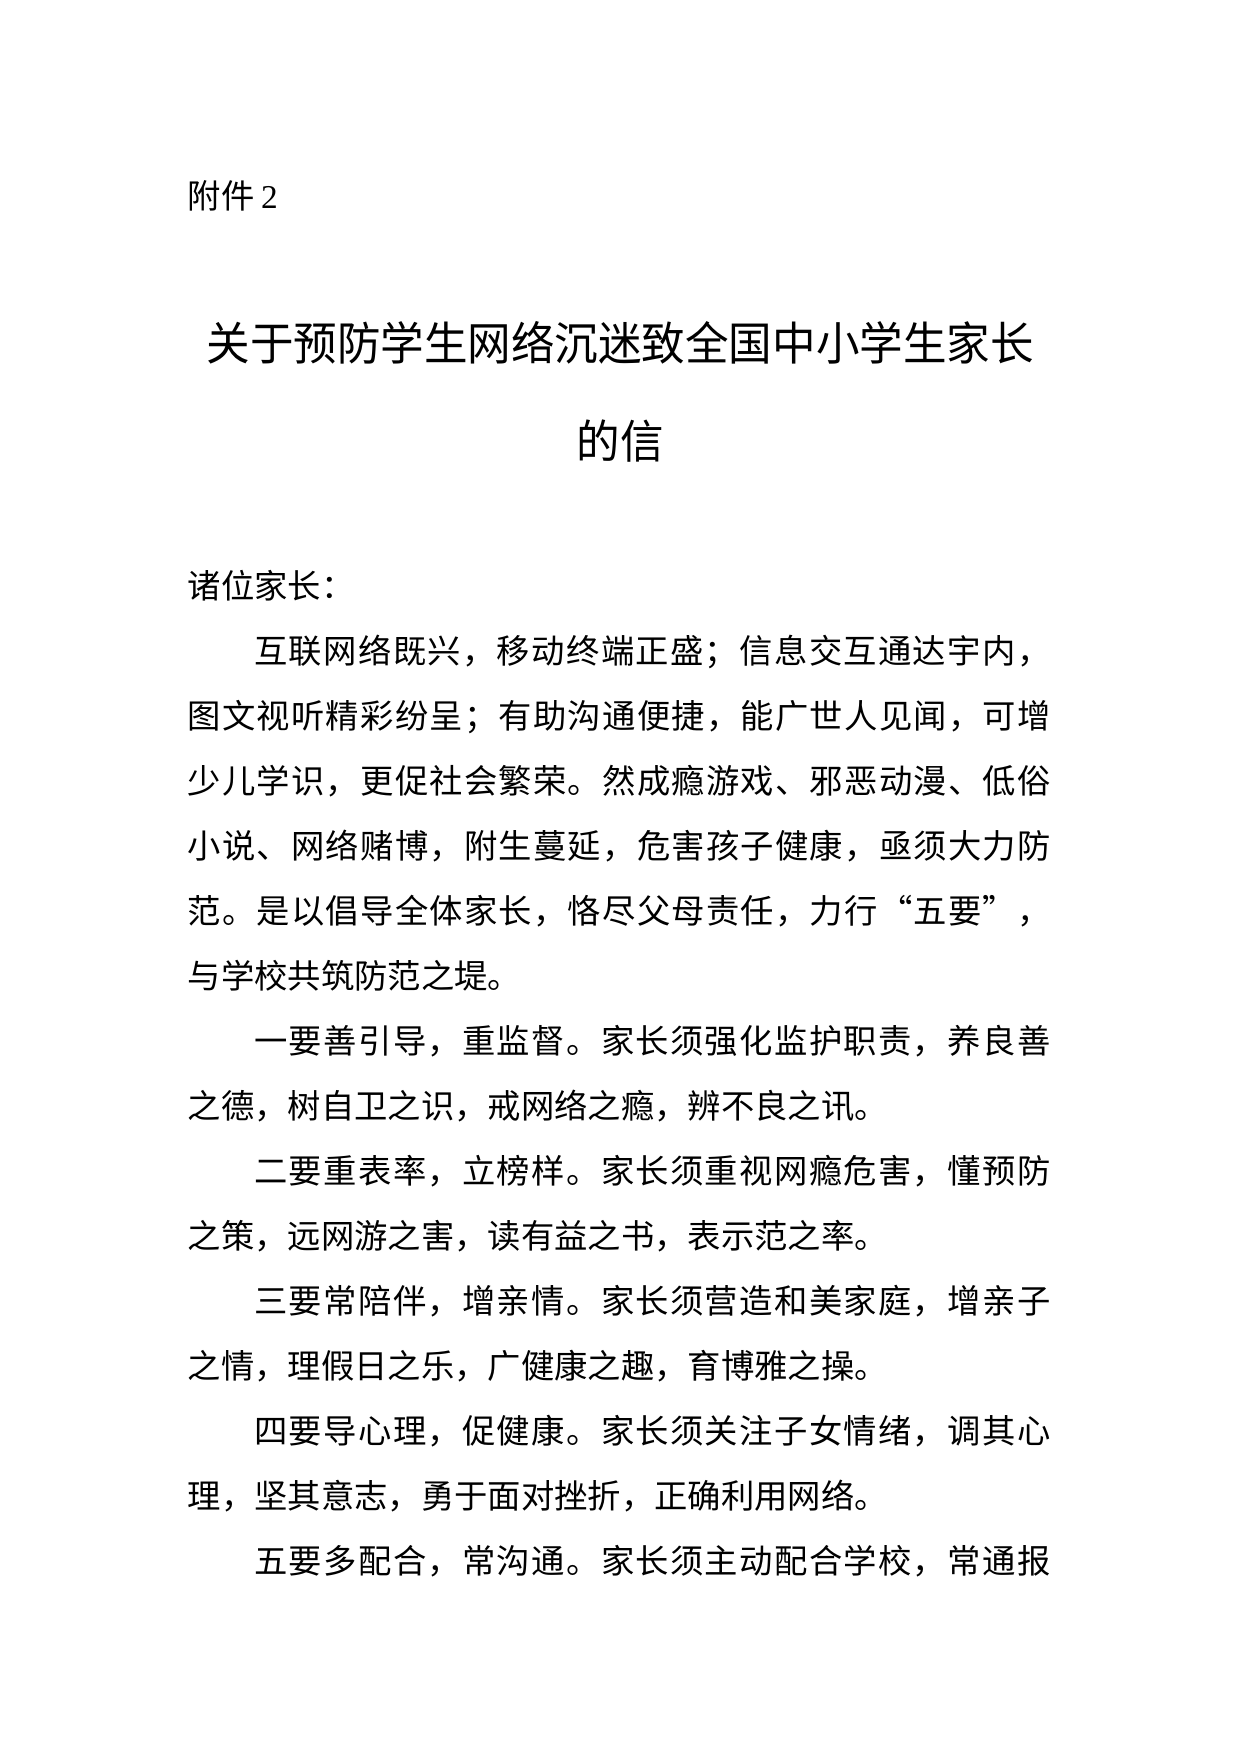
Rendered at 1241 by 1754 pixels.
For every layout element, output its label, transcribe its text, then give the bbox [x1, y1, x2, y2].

text 关于预防学生网络沉迷致全国中小学生家长的信 [187, 292, 1053, 487]
text 四要导心理，促健康。家长须关注子女情绪，调其心理，坚其意志，勇于面对挫折，正确利用网络。 [187, 1397, 1053, 1527]
text 诸位家长： [187, 552, 1053, 617]
text 一要善引导，重监督。家长须强化监护职责，养良善之德，树自卫之识，戒网络之瘾，辨不良之讯。 [187, 1007, 1053, 1137]
text 互联网络既兴，移动终端正盛；信息交互通达宇内，图文视听精彩纷呈；有助沟通便捷，能广世人见闻，可增少儿学识，更促社会繁荣。然成瘾游戏、邪恶动漫、低俗小说、网络赌博，附生蔓延，危害孩子健康，亟须大力防范。是以倡导全体家长，恪尽父母责任，力行“五要”，与学校共筑防范之堤。 [187, 617, 1053, 1007]
text 附件2 [187, 162, 1053, 227]
text 二要重表率，立榜样。家长须重视网瘾危害，懂预防之策，远网游之害，读有益之书，表示范之率。 [187, 1137, 1053, 1267]
text 三要常陪伴，增亲情。家长须营造和美家庭，增亲子之情，理假日之乐，广健康之趣，育博雅之操。 [187, 1267, 1053, 1397]
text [187, 1527, 1053, 1592]
